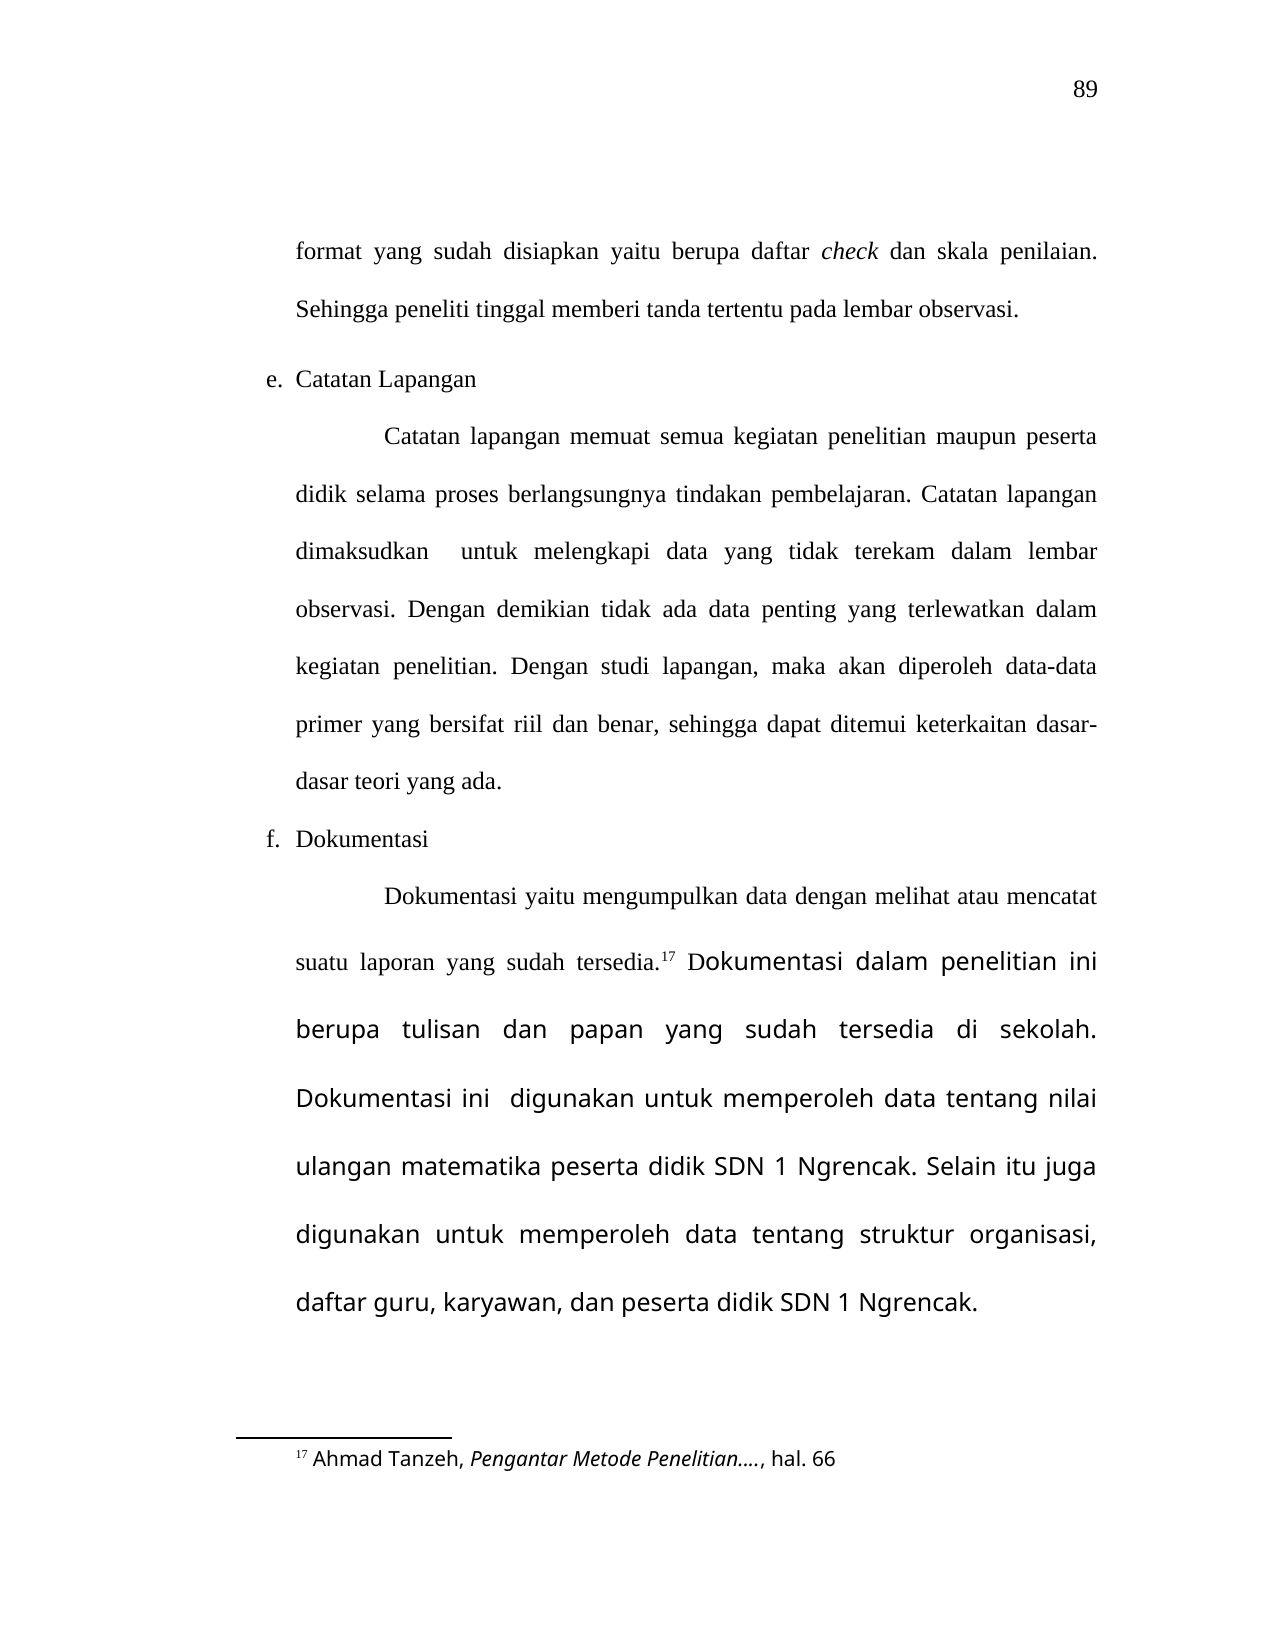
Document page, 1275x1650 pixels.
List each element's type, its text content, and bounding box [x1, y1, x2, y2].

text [295, 236, 1098, 322]
list Dokumentasi [266, 824, 1098, 852]
list Dokumentasi yaitu mengumpulkan data dengan melihat atau mencatat suatu laporan yang sudah tersedia. Dokumentasi dalam penelitian ini berupa tulisan dan papan yang sudah tersedia di sekolah. Dokumentasi ini digunakan untuk memperoleh data tentang nilai ulangan matematika peserta didik SDN 1 Ngrencak. Selain itu juga digunakan untuk memperoleh data tentang struktur organisasi, daftar guru, karyawan, dan peserta didik SDN 1 Ngrencak. [295, 881, 1098, 1319]
text Catatan lapangan memuat semua kegiatan penelitian maupun peserta didik selama proses berlangsungnya tindakan pembelajaran. Catatan lapangan dimaksudkan untuk melengkapi data yang tidak terekam dalam lembar observasi. Dengan demikian tidak ada data penting yang terlewatkan dalam kegiatan penelitian. Dengan studi lapangan, maka akan diperoleh data-data primer yang bersifat riil dan benar, sehingga dapat ditemui keterkaitan dasar-dasar teori yang ada. [295, 421, 1098, 795]
list Catatan Lapangan [266, 364, 1098, 392]
